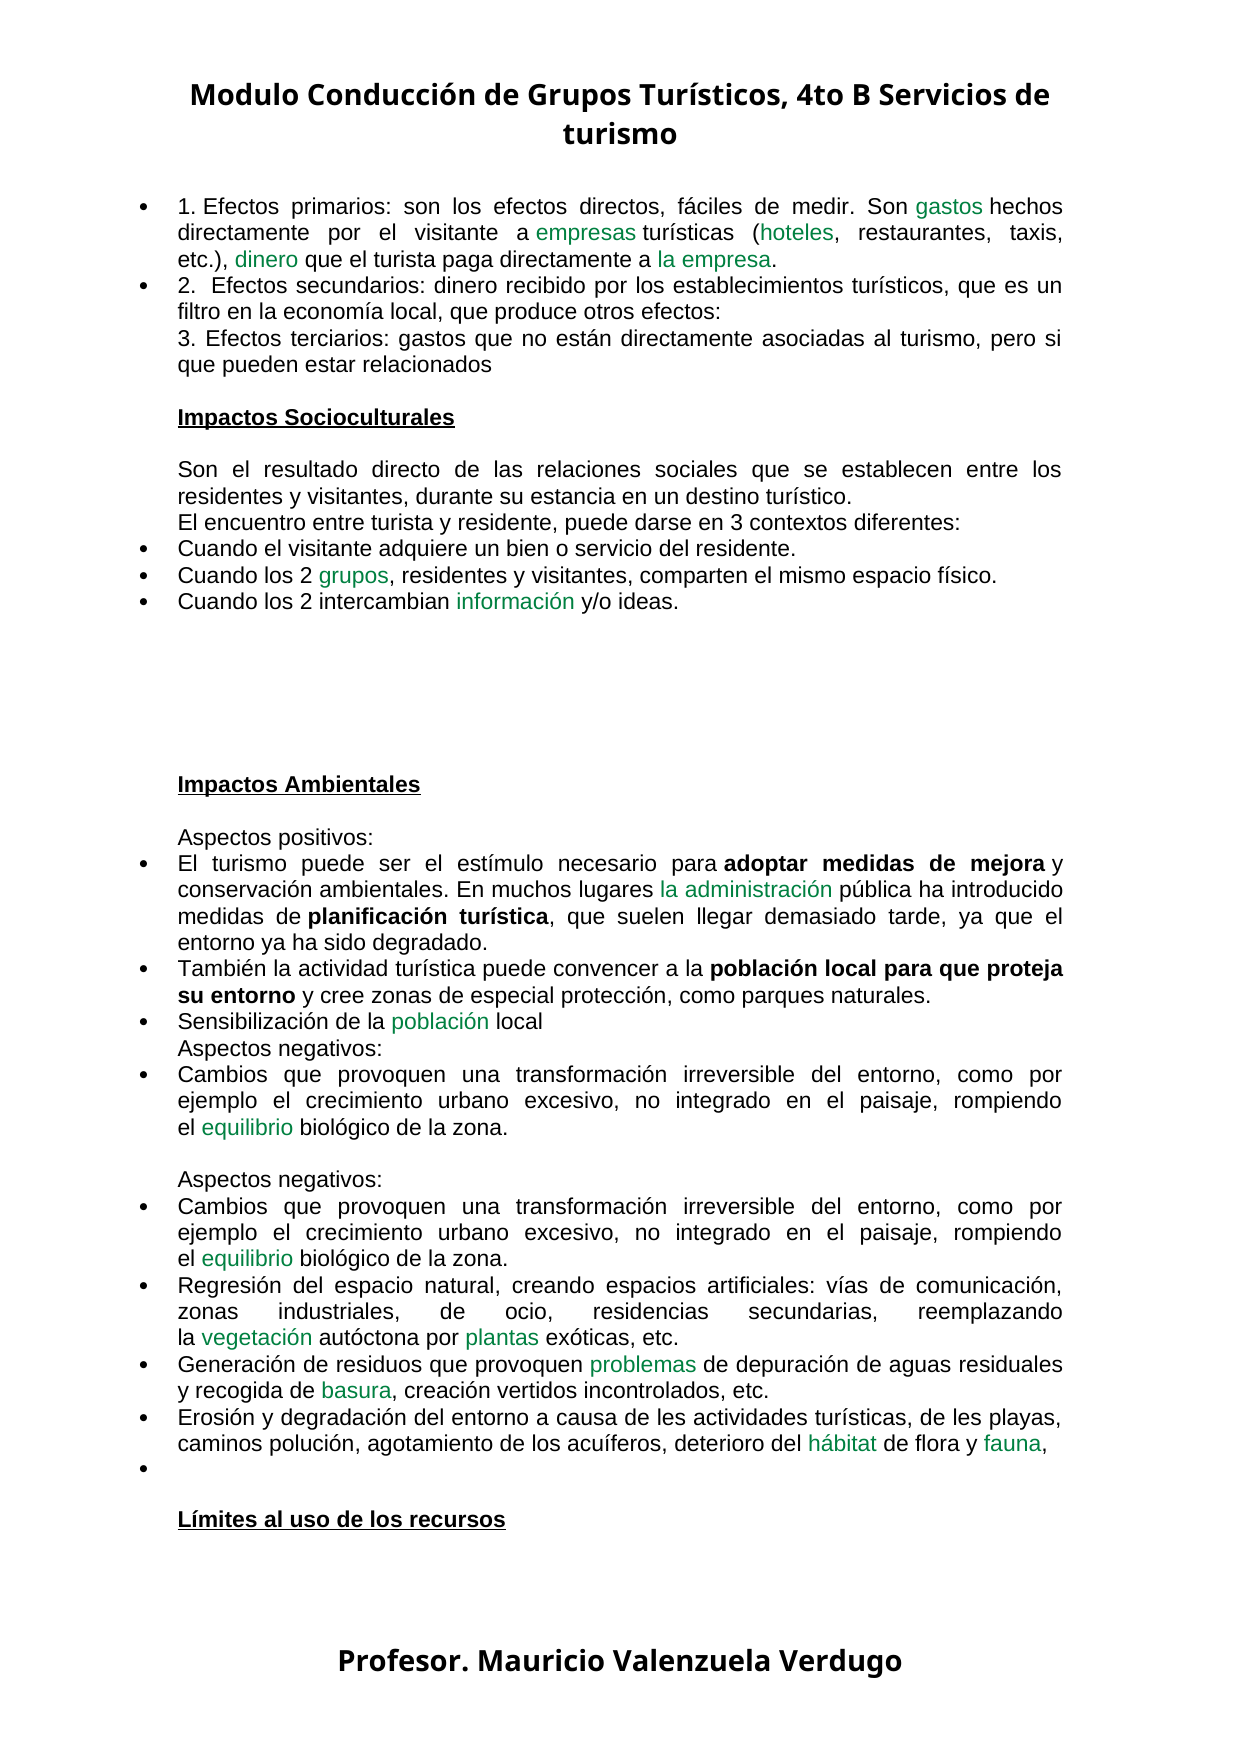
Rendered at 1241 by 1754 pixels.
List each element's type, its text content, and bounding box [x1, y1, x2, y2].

text Son el resultado directo de las relaciones sociales que se establecen entre los residentes y visitantes, durante su estancia en un destino turístico. [177, 456, 1063, 509]
text Aspectos negativos: [177, 1034, 1063, 1061]
list Límites al uso de los recursos [140, 1456, 1063, 1532]
text 3. Efectos terciarios: gastos que no están directamente asociadas al turismo, pero si que pueden estar relacionados [177, 324, 1063, 377]
list También la actividad turística puede convencer a la población local para que proteja su entorno y cree zonas de especial protección, como parques naturales. [140, 955, 1063, 1008]
list Regresión del espacio natural, creando espacios artificiales: vías de comunicación, zonas industriales, de ocio, residencias secundarias, reemplazando la vegetación autóctona por plantas exóticas, etc. [140, 1272, 1063, 1351]
list Cambios que provoquen una transformación irreversible del entorno, como por ejemplo el crecimiento urbano excesivo, no integrado en el paisaje, rompiendo el equilibrio biológico de la zona. [140, 1061, 1063, 1140]
list Cambios que provoquen una transformación irreversible del entorno, como por ejemplo el crecimiento urbano excesivo, no integrado en el paisaje, rompiendo el equilibrio biológico de la zona. [140, 1193, 1063, 1272]
list Cuando los 2 intercambian información y/o ideas. [140, 588, 1063, 614]
text Impactos Ambientales [177, 771, 1063, 797]
list Sensibilización de la población local [140, 1008, 1063, 1034]
list Erosión y degradación del entorno a causa de les actividades turísticas, de les playas, caminos polución, agotamiento de los acuíferos, deterioro del hábitat de flora y fauna, [140, 1403, 1063, 1456]
text Aspectos negativos: [177, 1140, 1063, 1193]
list Cuando los 2 grupos, residentes y visitantes, comparten el mismo espacio físico. [140, 562, 1063, 588]
list 2. Efectos secundarios: dinero recibido por los establecimientos turísticos, que es un filtro en la economía local, que produce otros efectos: [140, 272, 1063, 324]
list El turismo puede ser el estímulo necesario para adoptar medidas de mejora y conservación ambientales. En muchos lugares la administración pública ha introducido medidas de planificación turística, que suelen llegar demasiado tarde, ya que el entorno ya ha sido degradado. [140, 850, 1063, 955]
text El encuentro entre turista y residente, puede darse en 3 contextos diferentes: [177, 509, 1063, 535]
text Impactos Socioculturales [177, 404, 1063, 430]
list Generación de residuos que provoquen problemas de depuración de aguas residuales y recogida de basura, creación vertidos incontrolados, etc. [140, 1351, 1063, 1403]
list 1. Efectos primarios: son los efectos directos, fáciles de medir. Son gastos hechos directamente por el visitante a empresas turísticas (hoteles, restaurantes, taxis, etc.), dinero que el turista paga directamente a la empresa. [140, 193, 1063, 272]
list Cuando el visitante adquiere un bien o servicio del residente. [140, 535, 1063, 562]
text Aspectos positivos: [177, 824, 1063, 850]
